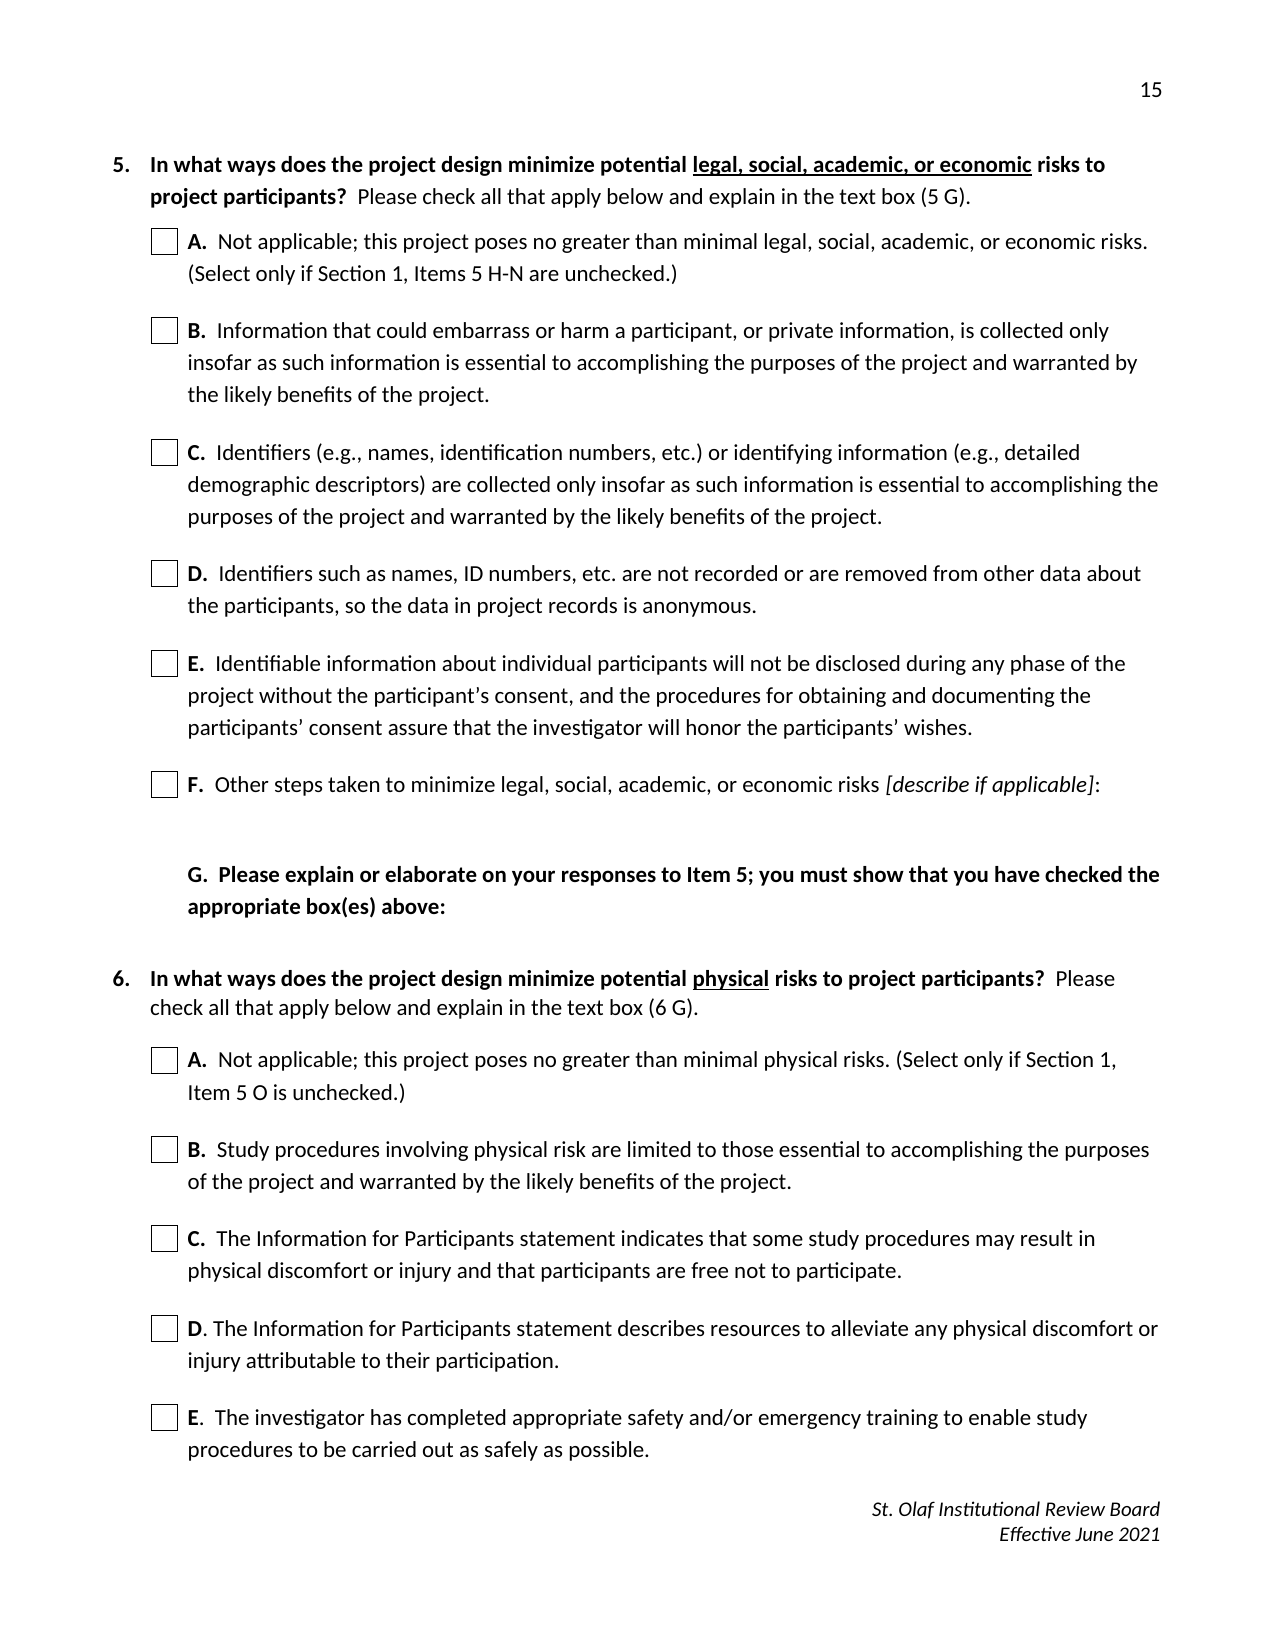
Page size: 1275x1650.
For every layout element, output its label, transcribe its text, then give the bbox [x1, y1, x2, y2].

text A. Not applicable; this project poses no greater than minimal physical risks. (Select only if Section 1, Item 5 O is unchecked.) [150, 1046, 1162, 1106]
text E. The investigator has completed appropriate safety and/or emergency training to enable study procedures to be carried out as safely as possible. [150, 1403, 1162, 1463]
text F. Other steps taken to minimize legal, social, academic, or economic risks [describe if applicable]: [150, 770, 1162, 831]
subtitle 6. In what ways does the project design minimize potential physical risks to project participants? Please check all that apply below and explain in the text box (6 G). [112, 964, 1162, 1021]
text C. Identifiers (e.g., names, identification numbers, etc.) or identifying information (e.g., detailed demographic descriptors) are collected only insofar as such information is essential to accomplishing the purposes of the project and warranted by the likely benefits of the project. [150, 438, 1162, 530]
text E. Identifiable information about individual participants will not be disclosed during any phase of the project without the participant’s consent, and the procedures for obtaining and documenting the participants’ consent assure that the investigator will honor the participants’ wishes. [150, 649, 1162, 741]
text B. Study procedures involving physical risk are limited to those essential to accomplishing the purposes of the project and warranted by the likely benefits of the project. [150, 1135, 1162, 1195]
text 5. In what ways does the project design minimize potential legal, social, academic, or economic risks to project participants? Please check all that apply below and explain in the text box (5 G). [112, 150, 1162, 210]
text D. Identifiers such as names, ID numbers, etc. are not recorded or are removed from other data about the participants, so the data in project records is anonymous. [150, 559, 1162, 619]
text A. Not applicable; this project poses no greater than minimal legal, social, academic, or economic risks. (Select only if Section 1, Items 5 H-N are unchecked.) [150, 227, 1162, 287]
text B. Information that could embarrass or harm a participant, or private information, is collected only insofar as such information is essential to accomplishing the purposes of the project and warranted by the likely benefits of the project. [150, 316, 1162, 409]
text G. Please explain or elaborate on your responses to Item 5; you must show that you have checked the appropriate box(es) above: [187, 860, 1162, 920]
text D. The Information for Participants statement describes resources to alleviate any physical discomfort or injury attributable to their participation. [150, 1314, 1162, 1374]
text C. The Information for Participants statement indicates that some study procedures may result in physical discomfort or injury and that participants are free not to participate. [150, 1224, 1162, 1284]
